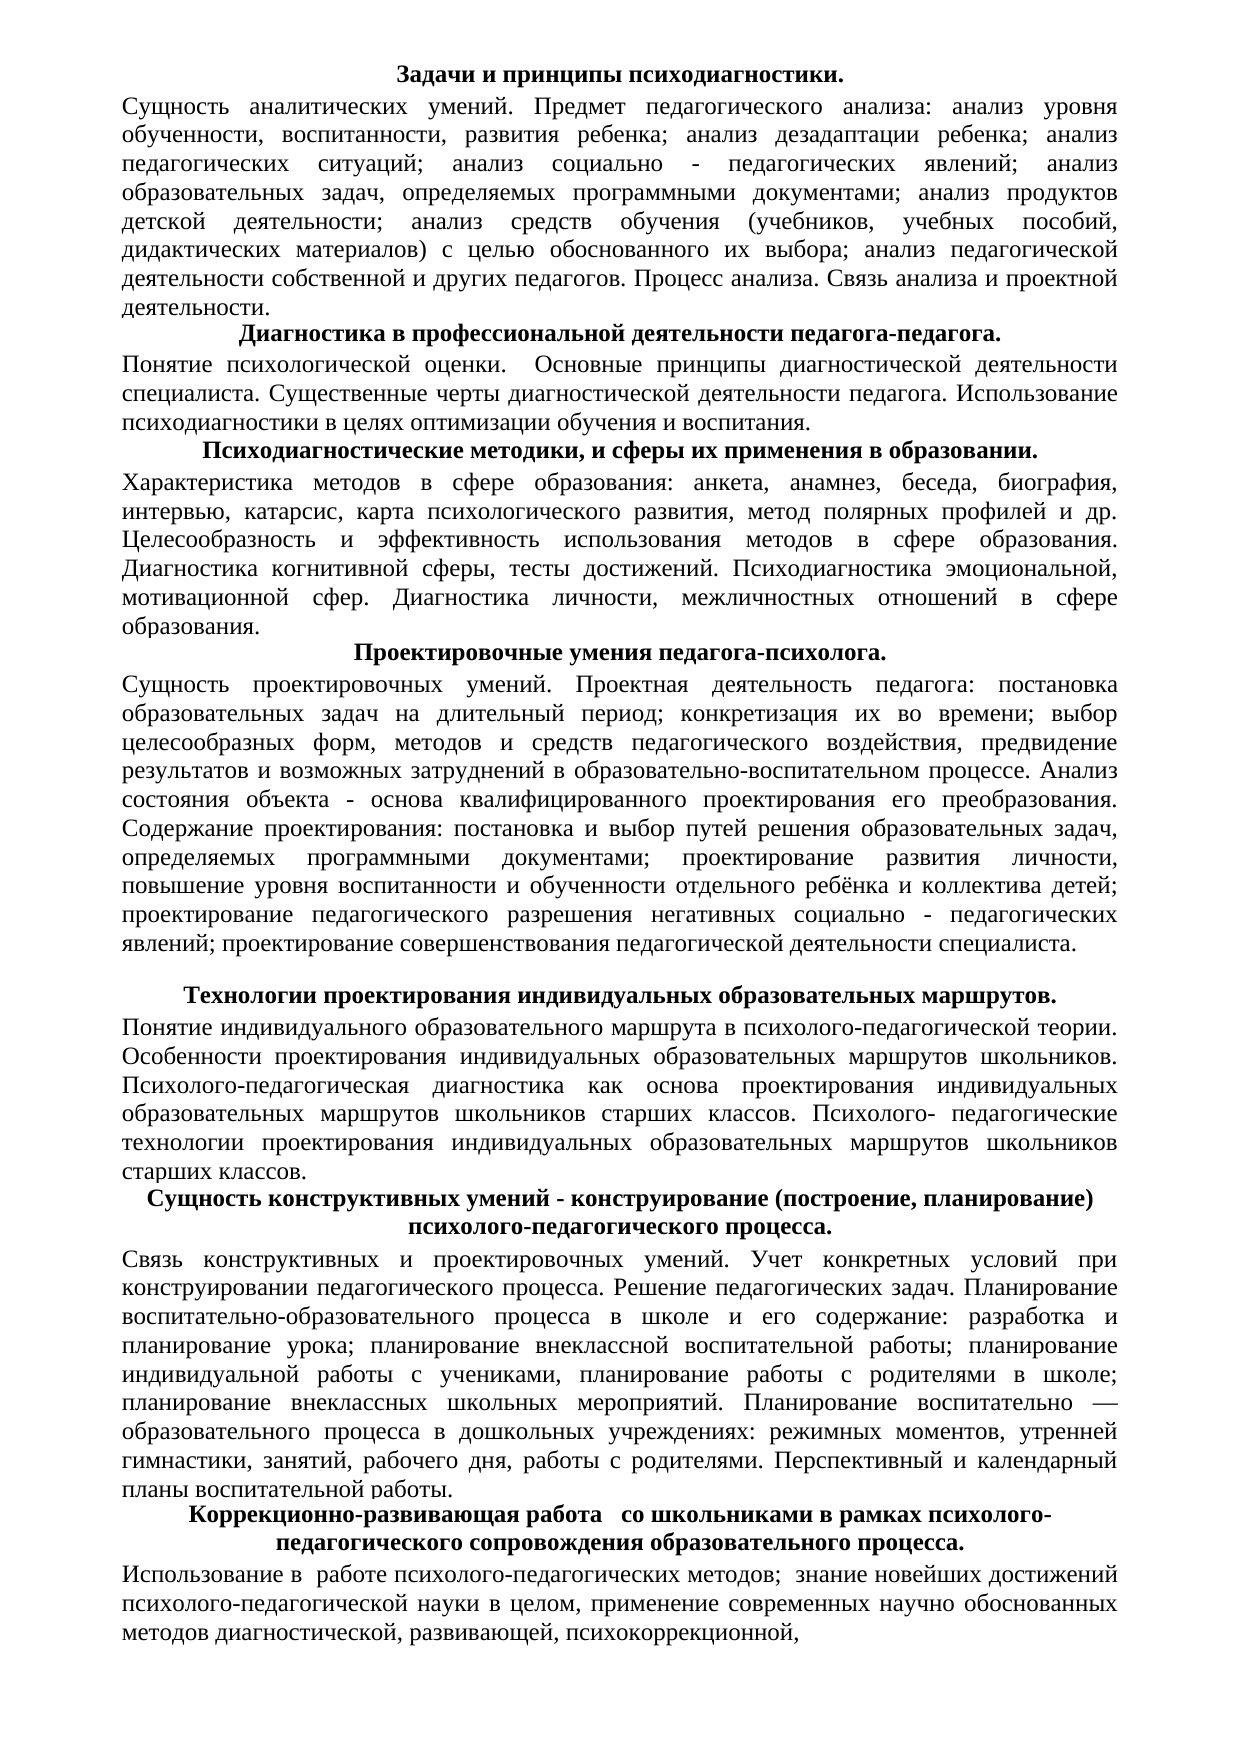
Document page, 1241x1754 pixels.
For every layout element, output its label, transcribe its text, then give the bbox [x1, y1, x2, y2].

table_cell Проектировочные умения педагога-психолога. [118, 638, 1122, 669]
table_cell Психодиагностические методики, и сферы их применения в образовании. [118, 435, 1122, 467]
table_cell Связь конструктивных и проектировочных умений. Учет конкретных условий при конструировании педагогического процесса. Решение педагогических задач. Планирование воспитательно-образовательного процесса в школе и его содержание: разработка и планирование урока; планирование внеклассной воспитательной работы; планирование индивидуальной работы с учениками, планирование работы с родителями в школе; планирование внеклассных школьных мероприятий. Планирование воспитательно — образовательного процесса в дошкольных учреждениях: режимных моментов, утренней гимнастики, занятий, рабочего дня, работы с родителями. Перспективный и календарный планы воспитательной работы. [118, 1244, 1122, 1499]
table_cell Технологии проектирования индивидуальных образовательных маршрутов. [118, 981, 1122, 1012]
table_cell Диагностика в профессиональной деятельности педагога-педагога. [118, 318, 1122, 349]
table_cell Сущность проектировочных умений. Проектная деятельность педагога: постановка образовательных задач на длительный период; конкретизация их во времени; выбор целесообразных форм, методов и средств педагогического воздействия, предвидение результатов и возможных затруднений в образовательно-воспитательном процессе. Анализ состояния объекта - основа квалифицированного проектирования его преобразования. Содержание проектирования: постановка и выбор путей решения образовательных задач, определяемых программными документами; проектирование развития личности, повышение уровня воспитанности и обученности отдельного ребёнка и коллектива детей; проектирование педагогического разрешения негативных социально - педагогических явлений; проектирование совершенствования педагогической деятельности специалиста. [118, 669, 1122, 981]
table_cell Использование в работе психолого-педагогических методов; знание новейших достижений психолого-педагогической науки в целом, применение современных научно обоснованных методов диагностической, развивающей, психокоррекционной, [118, 1560, 1122, 1662]
table_cell Понятие психологической оценки. Основные принципы диагностической деятельности специалиста. Существенные черты диагностической деятельности педагога. Использование психодиагностики в целях оптимизации обучения и воспитания. [118, 349, 1122, 435]
table_cell Сущность конструктивных умений - конструирование (построение, планирование) психолого-педагогического процесса. [118, 1183, 1122, 1244]
table_header Задачи и принципы психодиагностики. [118, 59, 1122, 91]
table_cell Понятие индивидуального образовательного маршрута в психолого-педагогической теории. Особенности проектирования индивидуальных образовательных маршрутов школьников. Психолого-педагогическая диагностика как основа проектирования индивидуальных образовательных маршрутов школьников старших классов. Психолого- педагогические технологии проектирования индивидуальных образовательных маршрутов школьников старших классов. [118, 1012, 1122, 1183]
table_cell Сущность аналитических умений. Предмет педагогического анализа: анализ уровня обученности, воспитанности, развития ребенка; анализ дезадаптации ребенка; анализ педагогических ситуаций; анализ социально - педагогических явлений; анализ образовательных задач, определяемых программными документами; анализ продуктов детской деятельности; анализ средств обучения (учебников, учебных пособий, дидактических материалов) с целью обоснованного их выбора; анализ педагогической деятельности собственной и других педагогов. Процесс анализа. Связь анализа и проектной деятельности. [118, 91, 1122, 318]
table_cell Характеристика методов в сфере образования: анкета, анамнез, беседа, биография, интервью, катарсис, карта психологического развития, метод полярных профилей и др. Целесообразность и эффективность использования методов в сфере образования. Диагностика когнитивной сферы, тесты достижений. Психодиагностика эмоциональной, мотивационной сфер. Диагностика личности, межличностных отношений в сфере образования. [118, 467, 1122, 637]
table_cell Коррекционно-развивающая работа со школьниками в рамках психолого- педагогического сопровождения образовательного процесса. [118, 1499, 1122, 1559]
